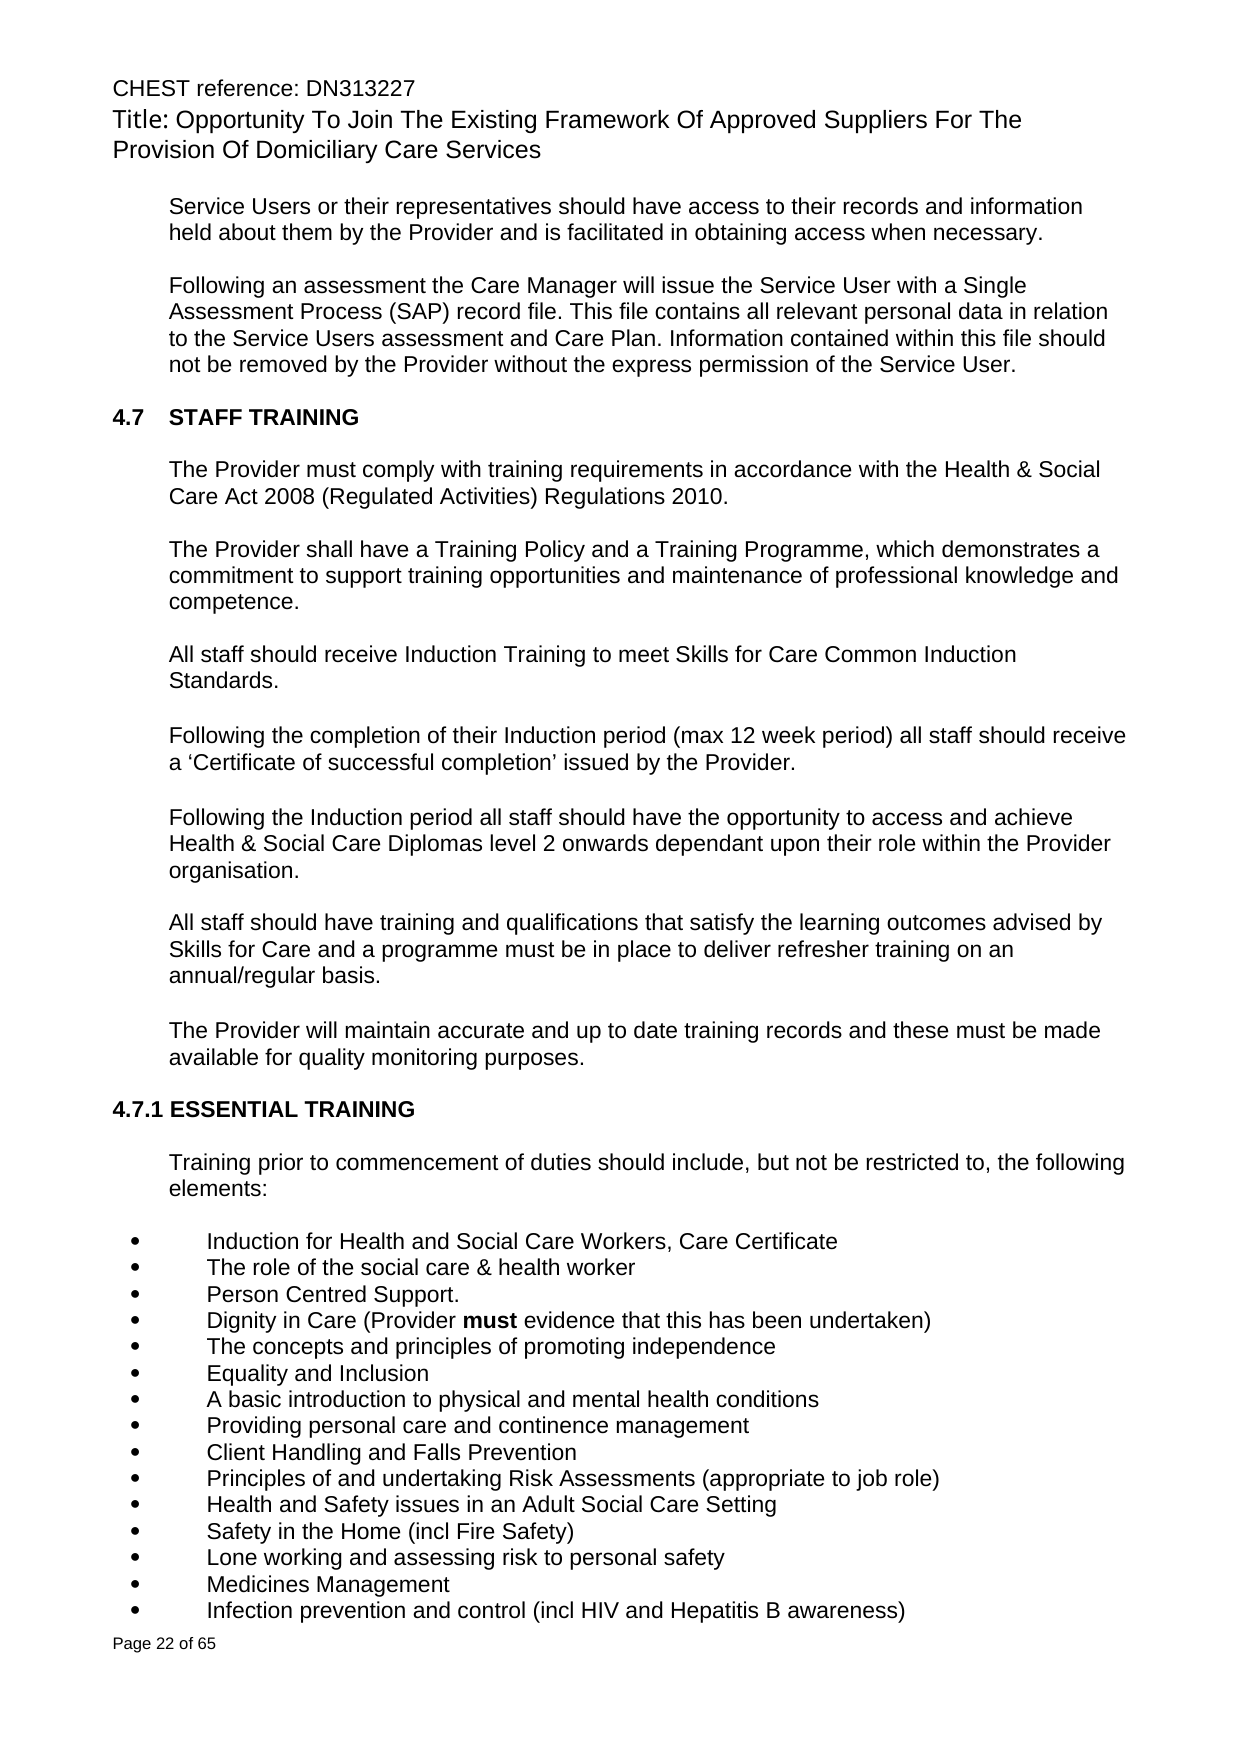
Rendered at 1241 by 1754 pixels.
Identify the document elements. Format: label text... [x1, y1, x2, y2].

text 4.7 STAFF TRAINING [112, 404, 1128, 430]
text The Provider must comply with training requirements in accordance with the Health & Social Care Act 2008 (Regulated Activities) Regulations 2010. [168, 456, 1128, 509]
list Client Handling and Falls Prevention [131, 1439, 1128, 1465]
list Person Centred Support. [131, 1281, 1128, 1307]
list Infection prevention and control (incl HIV and Hepatitis B awareness) [131, 1597, 1128, 1623]
text 4.7.1 ESSENTIAL TRAINING [112, 1096, 1128, 1122]
list The role of the social care & health worker [131, 1254, 1128, 1281]
list Dignity in Care (Provider must evidence that this has been undertaken) [131, 1307, 1128, 1333]
text The Provider shall have a Training Policy and a Training Programme, which demonstrates a commitment to support training opportunities and maintenance of professional knowledge and competence. [168, 536, 1128, 614]
list Medicines Management [131, 1571, 1128, 1597]
text The Provider will maintain accurate and up to date training records and these must be made available for quality monitoring purposes. [168, 1017, 1128, 1070]
list Equality and Inclusion [131, 1360, 1128, 1386]
list Health and Safety issues in an Adult Social Care Setting [131, 1491, 1128, 1518]
text Following the completion of their Induction period (max 12 week period) all staff should receive a ‘Certificate of successful completion’ issued by the Provider. [168, 722, 1128, 804]
text Service Users or their representatives should have access to their records and information held about them by the Provider and is facilitated in obtaining access when necessary. [168, 193, 1128, 246]
list The concepts and principles of promoting independence [131, 1333, 1128, 1360]
list A basic introduction to physical and mental health conditions [131, 1386, 1128, 1412]
text Following an assessment the Care Manager will issue the Service User with a Single Assessment Process (SAP) record file. This file contains all relevant personal data in relation to the Service Users assessment and Care Plan. Information contained within this file should not be removed by the Provider without the express permission of the Service User. [168, 272, 1128, 377]
list Safety in the Home (incl Fire Safety) [131, 1518, 1128, 1544]
text Training prior to commencement of duties should include, but not be restricted to, the following elements: [168, 1149, 1128, 1202]
list Induction for Health and Social Care Workers, Care Certificate [131, 1228, 1128, 1254]
text All staff should have training and qualifications that satisfy the learning outcomes advised by Skills for Care and a programme must be in place to deliver refresher training on an annual/regular basis. [168, 909, 1128, 1017]
text All staff should receive Induction Training to meet Skills for Care Common Induction Standards. [168, 641, 1128, 722]
list Providing personal care and continence management [131, 1412, 1128, 1439]
text Following the Induction period all staff should have the opportunity to access and achieve Health & Social Care Diplomas level 2 onwards dependant upon their role within the Provider organisation. [168, 804, 1128, 883]
list Principles of and undertaking Risk Assessments (appropriate to job role) [131, 1465, 1128, 1491]
list Lone working and assessing risk to personal safety [131, 1544, 1128, 1571]
